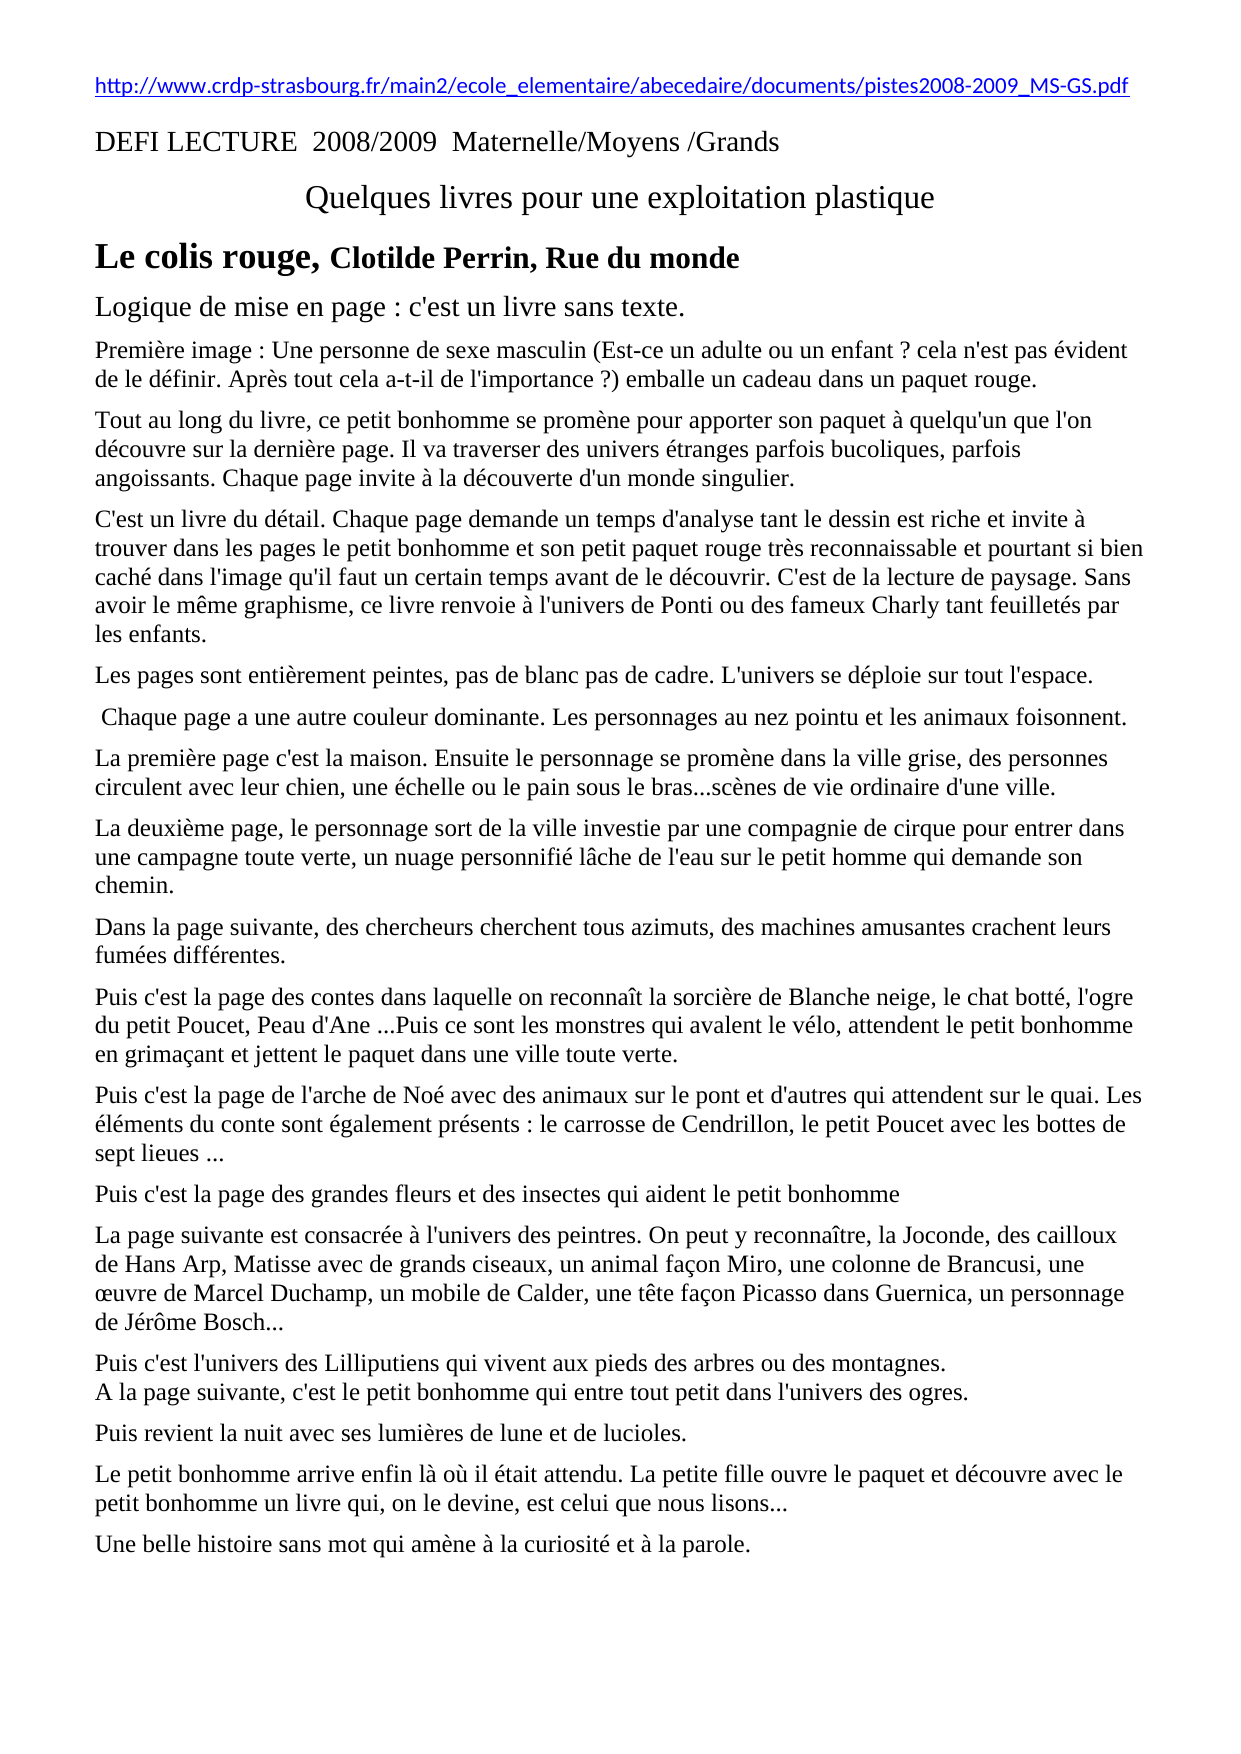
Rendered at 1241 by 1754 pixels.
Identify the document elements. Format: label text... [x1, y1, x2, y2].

text La page suivante est consacrée à l'univers des peintres. On peut y reconnaître, la Joconde, des cailloux de Hans Arp, Matisse avec de grands ciseaux, un animal façon Miro, une colonne de Brancusi, une œuvre de Marcel Duchamp, un mobile de Calder, une tête façon Picasso dans Guernica, un personnage de Jérôme Bosch... [94, 1220, 1146, 1335]
text Première image : Une personne de sexe masculin (Est-ce un adulte ou un enfant ? cela n'est pas évident de le définir. Après tout cela a-t-il de l'importance ?) emballe un cadeau dans un paquet rouge. [94, 335, 1146, 393]
text Puis revient la nuit avec ses lumières de lune et de lucioles. [94, 1418, 1146, 1447]
text C'est un livre du détail. Chaque page demande un temps d'analyse tant le dessin est riche et invite à trouver dans les pages le petit bonhomme et son petit paquet rouge très reconnaissable et pourtant si bien caché dans l'image qu'il faut un certain temps avant de le découvrir. C'est de la lecture de paysage. Sans avoir le même graphisme, ce livre renvoie à l'univers de Ponti ou des fameux Charly tant feuilletés par les enfants. [94, 504, 1146, 648]
text La deuxième page, le personnage sort de la ville investie par une compagnie de cirque pour entrer dans une campagne toute verte, un nuage personnifié lâche de l'eau sur le petit homme qui demande son chemin. [94, 813, 1146, 899]
text Tout au long du livre, ce petit bonhomme se promène pour apporter son paquet à quelqu'un que l'on découvre sur la dernière page. Il va traverser des univers étranges parfois bucoliques, parfois angoissants. Chaque page invite à la découverte d'un monde singulier. [94, 405, 1146, 492]
text Le colis rouge, Clotilde Perrin, Rue du monde [94, 235, 1146, 277]
text Quelques livres pour une exploitation plastique [94, 177, 1146, 216]
text Puis c'est l'univers des Lilliputiens qui vivent aux pieds des arbres ou des montagnes. A la page suivante, c'est le petit bonhomme qui entre tout petit dans l'univers des ogres. [94, 1348, 1146, 1405]
text Une belle histoire sans mot qui amène à la curiosité et à la parole. [94, 1529, 1146, 1558]
text DEFI LECTURE 2008/2009 Maternelle/Moyens /Grands [94, 124, 1146, 158]
text La première page c'est la maison. Ensuite le personnage se promène dans la ville grise, des personnes circulent avec leur chien, une échelle ou le pain sous le bras...scènes de vie ordinaire d'une ville. [94, 743, 1146, 800]
text Chaque page a une autre couleur dominante. Les personnages au nez pointu et les animaux foisonnent. [94, 702, 1146, 730]
text Logique de mise en page : c'est un livre sans texte. [94, 289, 1146, 323]
text Puis c'est la page des contes dans laquelle on reconnaît la sorcière de Blanche neige, le chat botté, l'ogre du petit Poucet, Peau d'Ane ...Puis ce sont les monstres qui avalent le vélo, attendent le petit bonhomme en grimaçant et jettent le paquet dans une ville toute verte. [94, 982, 1146, 1068]
text Puis c'est la page de l'arche de Noé avec des animaux sur le pont et d'autres qui attendent sur le quai. Les éléments du conte sont également présents : le carrosse de Cendrillon, le petit Poucet avec les bottes de sept lieues ... [94, 1080, 1146, 1167]
text Les pages sont entièrement peintes, pas de blanc pas de cadre. L'univers se déploie sur tout l'espace. [94, 660, 1146, 689]
text http://www.crdp-strasbourg.fr/main2/ecole_elementaire/abecedaire/documents/pistes2008-2009_MS-GS.pdf [94, 72, 1146, 99]
text Dans la page suivante, des chercheurs cherchent tous azimuts, des machines amusantes crachent leurs fumées différentes. [94, 912, 1146, 969]
text Le petit bonhomme arrive enfin là où il était attendu. La petite fille ouvre le paquet et découvre avec le petit bonhomme un livre qui, on le devine, est celui que nous lisons... [94, 1459, 1146, 1517]
text Puis c'est la page des grandes fleurs et des insectes qui aident le petit bonhomme [94, 1179, 1146, 1208]
